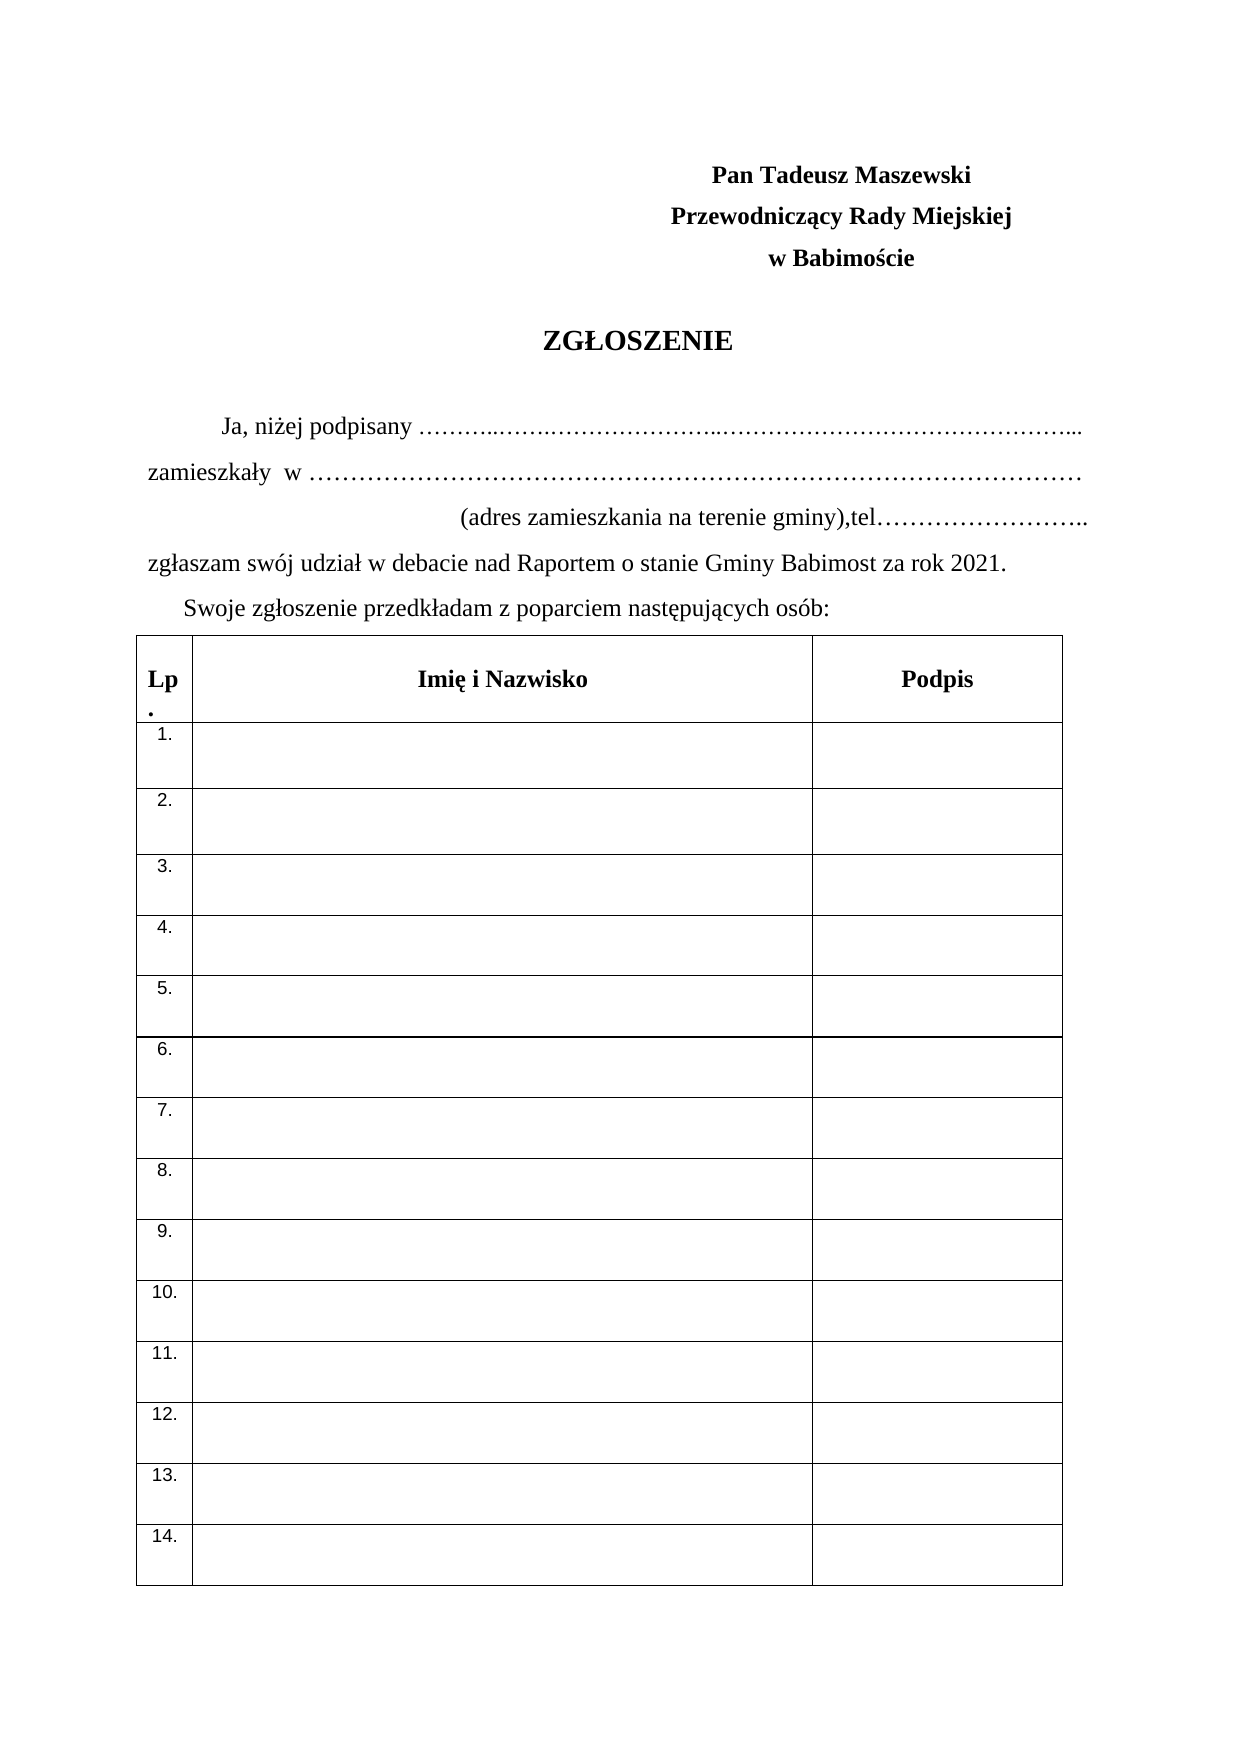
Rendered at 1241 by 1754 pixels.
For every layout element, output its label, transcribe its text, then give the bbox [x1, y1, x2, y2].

table_cell [813, 1281, 1062, 1341]
table_cell [193, 1098, 812, 1158]
table_cell 7. [137, 1098, 192, 1158]
text ZGŁOSZENIE [148, 323, 1093, 356]
text zgłaszam swój udział w debacie nad Raportem o stanie Gminy Babimost za rok 2021. [148, 548, 1093, 577]
table_cell [813, 1098, 1062, 1158]
table_cell [193, 976, 812, 1036]
table_cell [193, 855, 812, 914]
table_cell 11. [137, 1342, 192, 1402]
table_cell [193, 1342, 812, 1402]
table_cell [193, 1159, 812, 1219]
text Swoje zgłoszenie przedkładam z poparciem następujących osób: [148, 593, 1093, 622]
table_cell 4. [137, 916, 192, 975]
table_cell [813, 916, 1062, 975]
table_cell [813, 976, 1062, 1036]
text w Babimoście [590, 243, 1093, 271]
table_cell 1. [137, 723, 192, 788]
table_cell [193, 916, 812, 975]
table_cell 6. [137, 1038, 192, 1097]
table_cell 13. [137, 1464, 192, 1524]
table_cell 5. [137, 976, 192, 1036]
table_cell [813, 789, 1062, 853]
text (adres zamieszkania na terenie gminy),tel…………………….. [148, 502, 1093, 531]
table_cell [193, 1281, 812, 1341]
table_cell [193, 723, 812, 788]
table_header Imię i Nazwisko [193, 636, 812, 722]
table_cell [193, 789, 812, 853]
table_cell 8. [137, 1159, 192, 1219]
table_cell [813, 1159, 1062, 1219]
table_cell 2. [137, 789, 192, 853]
text zamieszkały w ………………………………………………………………………………… [148, 457, 1093, 486]
table_cell [813, 1403, 1062, 1463]
table_cell [193, 1403, 812, 1463]
table_cell [193, 1220, 812, 1280]
table_cell 3. [137, 855, 192, 914]
table_cell 10. [137, 1281, 192, 1341]
table_cell 12. [137, 1403, 192, 1463]
table_header Podpis [813, 636, 1062, 722]
text Przewodniczący Rady Miejskiej [590, 201, 1093, 230]
table_cell [813, 1342, 1062, 1402]
table_cell [813, 1525, 1062, 1585]
table_cell [193, 1038, 812, 1097]
table_cell [193, 1525, 812, 1585]
table_cell [813, 855, 1062, 914]
table_cell [193, 1464, 812, 1524]
table_cell [813, 1220, 1062, 1280]
table_cell 9. [137, 1220, 192, 1280]
table_cell [813, 723, 1062, 788]
table_cell [813, 1038, 1062, 1097]
table_cell [813, 1464, 1062, 1524]
table_cell 14. [137, 1525, 192, 1585]
table_header Lp. [137, 636, 192, 722]
text Pan Tadeusz Maszewski [590, 160, 1093, 189]
text Ja, niżej podpisany ………..…….…………………..………………………………………... [148, 411, 1093, 440]
